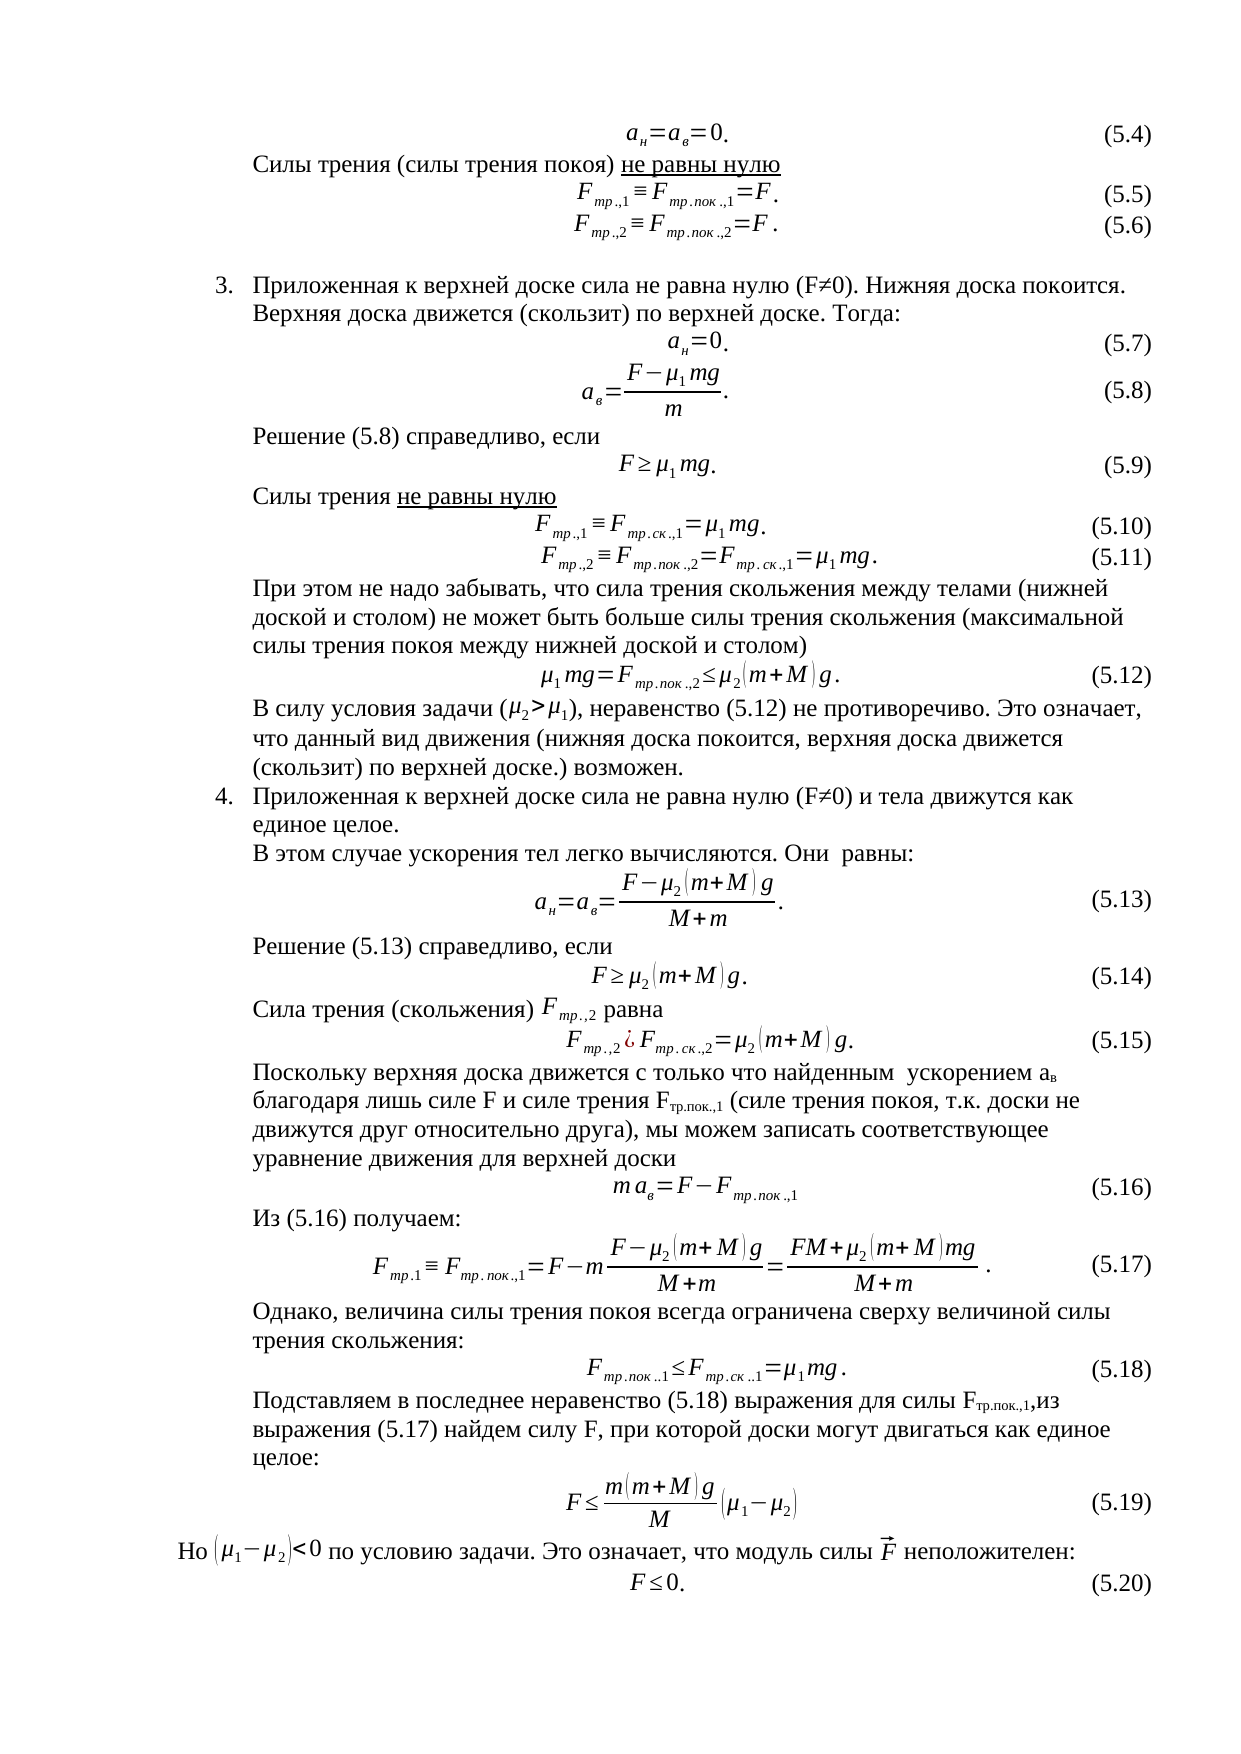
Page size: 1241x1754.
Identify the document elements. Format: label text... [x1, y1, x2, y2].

list Решение (5.8) справедливо, если [252, 421, 1152, 450]
list (5.11) [252, 541, 1152, 573]
list . (5.17) [252, 1232, 1152, 1296]
list (5.6) [252, 209, 1152, 241]
list . (5.4) [252, 118, 1152, 149]
list . (5.8) [252, 358, 1152, 421]
list Решение (5.13) справедливо, если [252, 931, 1152, 960]
list . (5.9) [252, 450, 1152, 481]
list . (5.10) [252, 510, 1152, 541]
list При этом не надо забывать, что сила трения скольжения между телами (нижней доской и столом) не может быть больше силы трения скольжения (максимальной силы трения покоя между нижней доской и столом) [252, 573, 1152, 659]
list . (5.14) [252, 960, 1152, 993]
list (5.16) [252, 1172, 1152, 1203]
list . (5.5) [252, 178, 1152, 209]
list (5.12) [252, 659, 1152, 692]
list (5.18) [252, 1354, 1152, 1385]
list (5.13) [252, 867, 1152, 931]
list Из (5.16) получаем: [252, 1203, 1152, 1232]
text Но по условию задачи. Это означает, что модуль силы неположителен: [177, 1533, 1152, 1568]
list Приложенная к верхней доске сила не равна нулю (F≠0). Нижняя доска покоится. Верхняя доска движется (скользит) по верхней доске. Тогда: [215, 270, 1152, 327]
list . (5.7) [252, 327, 1152, 358]
list В силу условия задачи (), неравенство (5.12) не противоречиво. Это означает, что данный вид движения (нижняя доска покоится, верхняя доска движется (скользит) по верхней доске.) возможен. [252, 692, 1152, 781]
list Сила трения (скольжения) равна [252, 993, 1152, 1024]
list Однако, величина силы трения покоя всегда ограничена сверху величиной силы трения скольжения: [252, 1296, 1152, 1354]
list Подставляем в последнее неравенство (5.18) выражения для силы Fтр.пок.,1,из выражения (5.17) найдем силу F, при которой доски могут двигаться как единое целое: [252, 1385, 1152, 1471]
list (5.19) [252, 1471, 1152, 1533]
list В этом случае ускорения тел легко вычисляются. Они равны: [252, 838, 1152, 867]
list Силы трения не равны нулю [252, 481, 1152, 510]
list Силы трения (силы трения покоя) не равны нулю [252, 149, 1152, 178]
list . (5.15) [252, 1024, 1152, 1057]
list . (5.20) [252, 1568, 1152, 1597]
list Поскольку верхняя доска движется с только что найденным ускорением aв благодаря лишь силе F и силе трения Fтр.пок.,1 (силе трения покоя, т.к. доски не движутся друг относительно друга), мы можем записать соответствующее уравнение движения для верхней доски [252, 1057, 1152, 1172]
list Приложенная к верхней доске сила не равна нулю (F≠0) и тела движутся как единое целое. [215, 781, 1152, 838]
